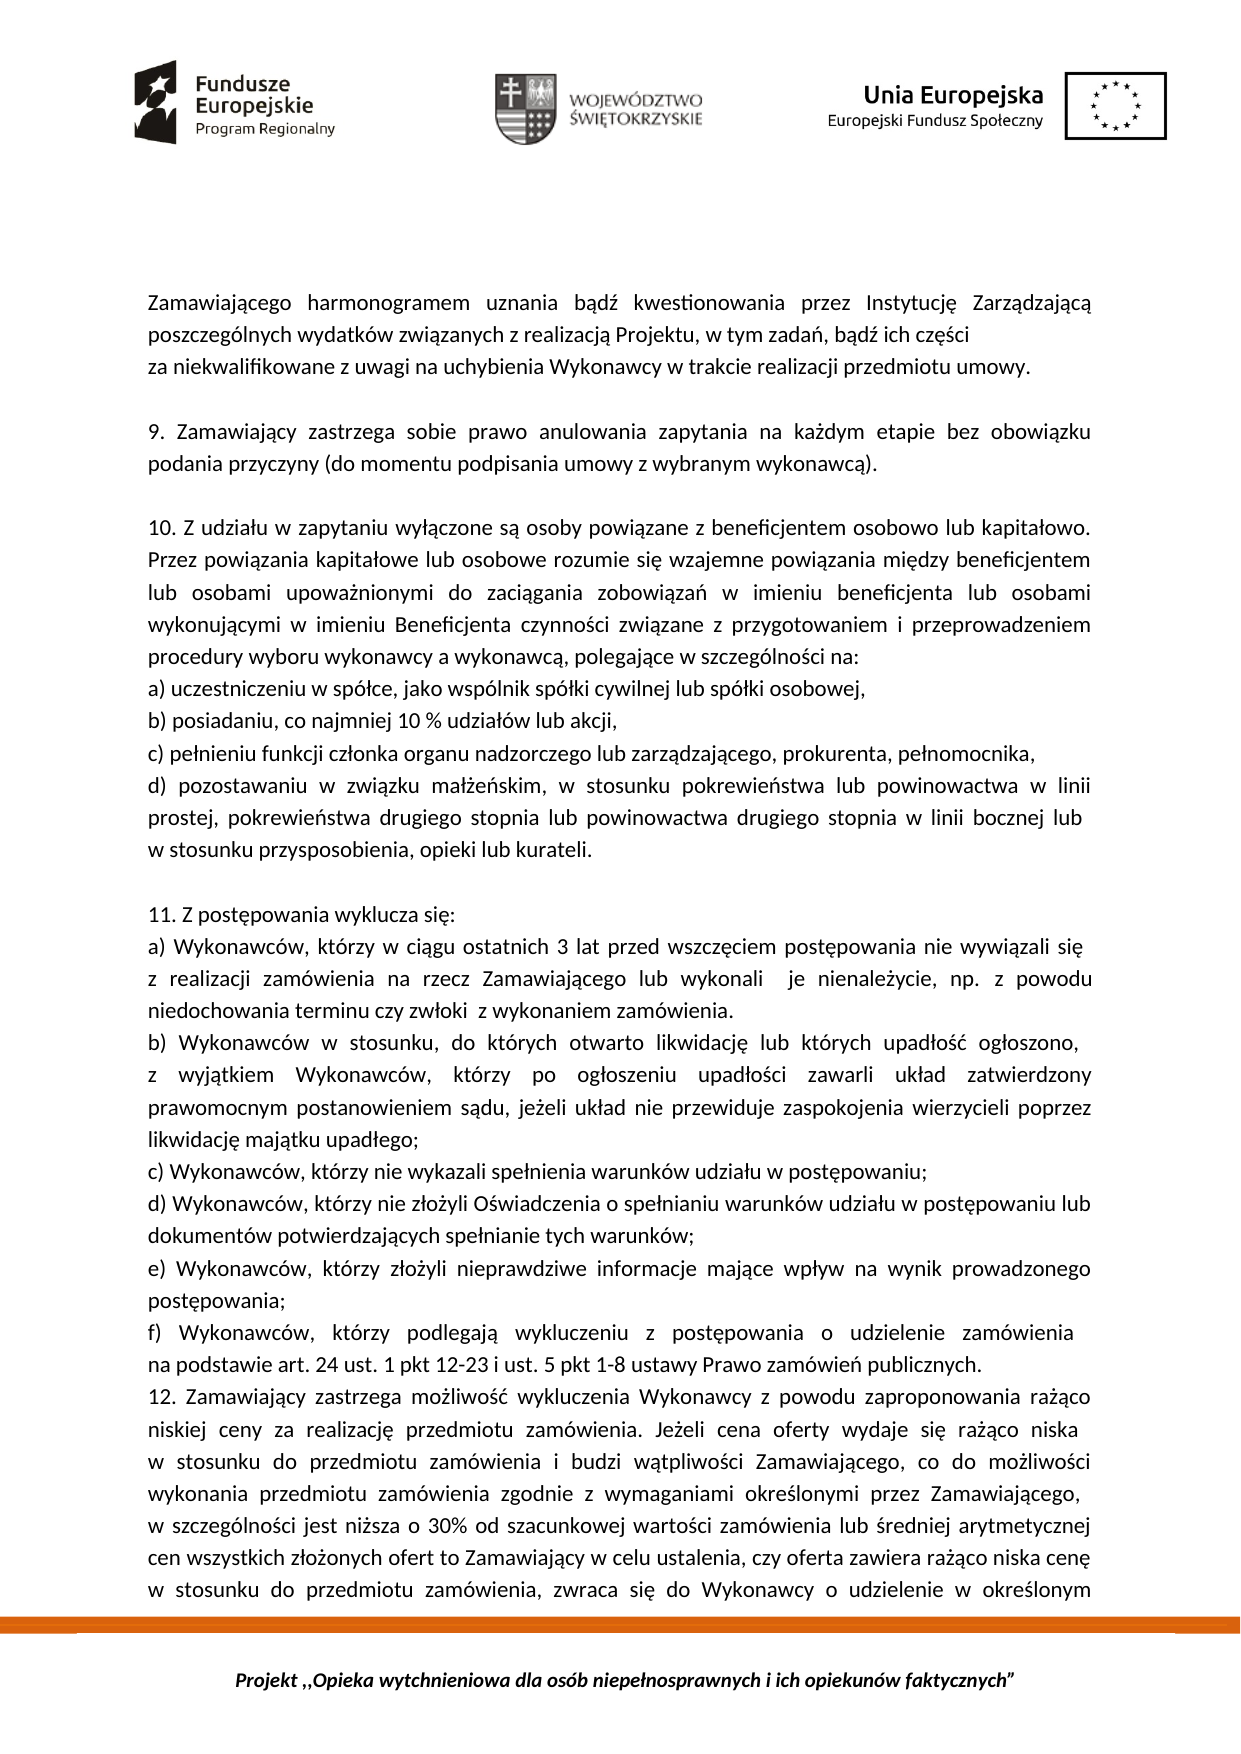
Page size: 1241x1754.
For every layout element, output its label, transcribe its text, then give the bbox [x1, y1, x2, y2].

picture [114, 39, 384, 162]
text c) pełnieniu funkcji członka organu nadzorczego lub zarządzającego, prokurenta, pełnomocnika, [148, 739, 1093, 767]
text e) Wykonawców, którzy złożyli nieprawdziwe informacje mające wpływ na wynik prowadzonego postępowania; [148, 1254, 1093, 1314]
text a) uczestniczeniu w spółce, jako wspólnik spółki cywilnej lub spółki osobowej, [148, 674, 1093, 702]
text 11. Z postępowania wyklucza się: [148, 900, 1093, 928]
text b) Wykonawców w stosunku, do których otwarto likwidację lub których upadłość ogłoszono, z wyjątkiem Wykonawców, którzy po ogłoszeniu upadłości zawarli układ zatwierdzony prawomocnym postanowieniem sądu, jeżeli układ nie przewiduje zaspokojenia wierzycieli poprzez likwidację majątku upadłego; [148, 1028, 1093, 1153]
text za niekwalifikowane z uwagi na uchybienia Wykonawcy w trakcie realizacji przedmiotu umowy. [148, 352, 1093, 381]
text a) Wykonawców, którzy w ciągu ostatnich 3 lat przed wszczęciem postępowania nie wywiązali się z realizacji zamówienia na rzecz Zamawiającego lub wykonali je nienależycie, np. z powodu niedochowania terminu czy zwłoki z wykonaniem zamówienia. [148, 932, 1093, 1024]
text f) Wykonawców, którzy podlegają wykluczeniu z postępowania o udzielenie zamówienia na podstawie art. 24 ust. 1 pkt 12-23 i ust. 5 pkt 1-8 ustawy Prawo zamówień publicznych. [148, 1318, 1093, 1378]
text b) posiadaniu, co najmniej 10 % udziałów lub akcji, [148, 707, 1093, 734]
text c) Wykonawców, którzy nie wykazali spełnienia warunków udziału w postępowaniu; [148, 1157, 1093, 1185]
text 9. Zamawiający zastrzega sobie prawo anulowania zapytania na każdym etapie bez obowiązku podania przyczyny (do momentu podpisania umowy z wybranym wykonawcą). [148, 417, 1093, 477]
text d) Wykonawców, którzy nie złożyli Oświadczenia o spełnianiu warunków udziału w postępowaniu lub dokumentów potwierdzających spełnianie tych warunków; [148, 1189, 1093, 1249]
text d) pozostawaniu w związku małżeńskim, w stosunku pokrewieństwa lub powinowactwa w linii prostej, pokrewieństwa drugiego stopnia lub powinowactwa drugiego stopnia w linii bocznej lub w stosunku przysposobienia, opieki lub kurateli. [148, 771, 1093, 863]
picture [464, 61, 757, 170]
text 10. Z udziału w zapytaniu wyłączone są osoby powiązane z beneficjentem osobowo lub kapitałowo. Przez powiązania kapitałowe lub osobowe rozumie się wzajemne powiązania między beneficjentem lub osobami upoważnionymi do zaciągania zobowiązań w imieniu beneficjenta lub osobami wykonującymi w imieniu Beneficjenta czynności związane z przygotowaniem i przeprowadzeniem procedury wyboru wykonawcy a wykonawcą, polegające w szczególności na: [148, 513, 1093, 670]
picture [806, 49, 1189, 162]
